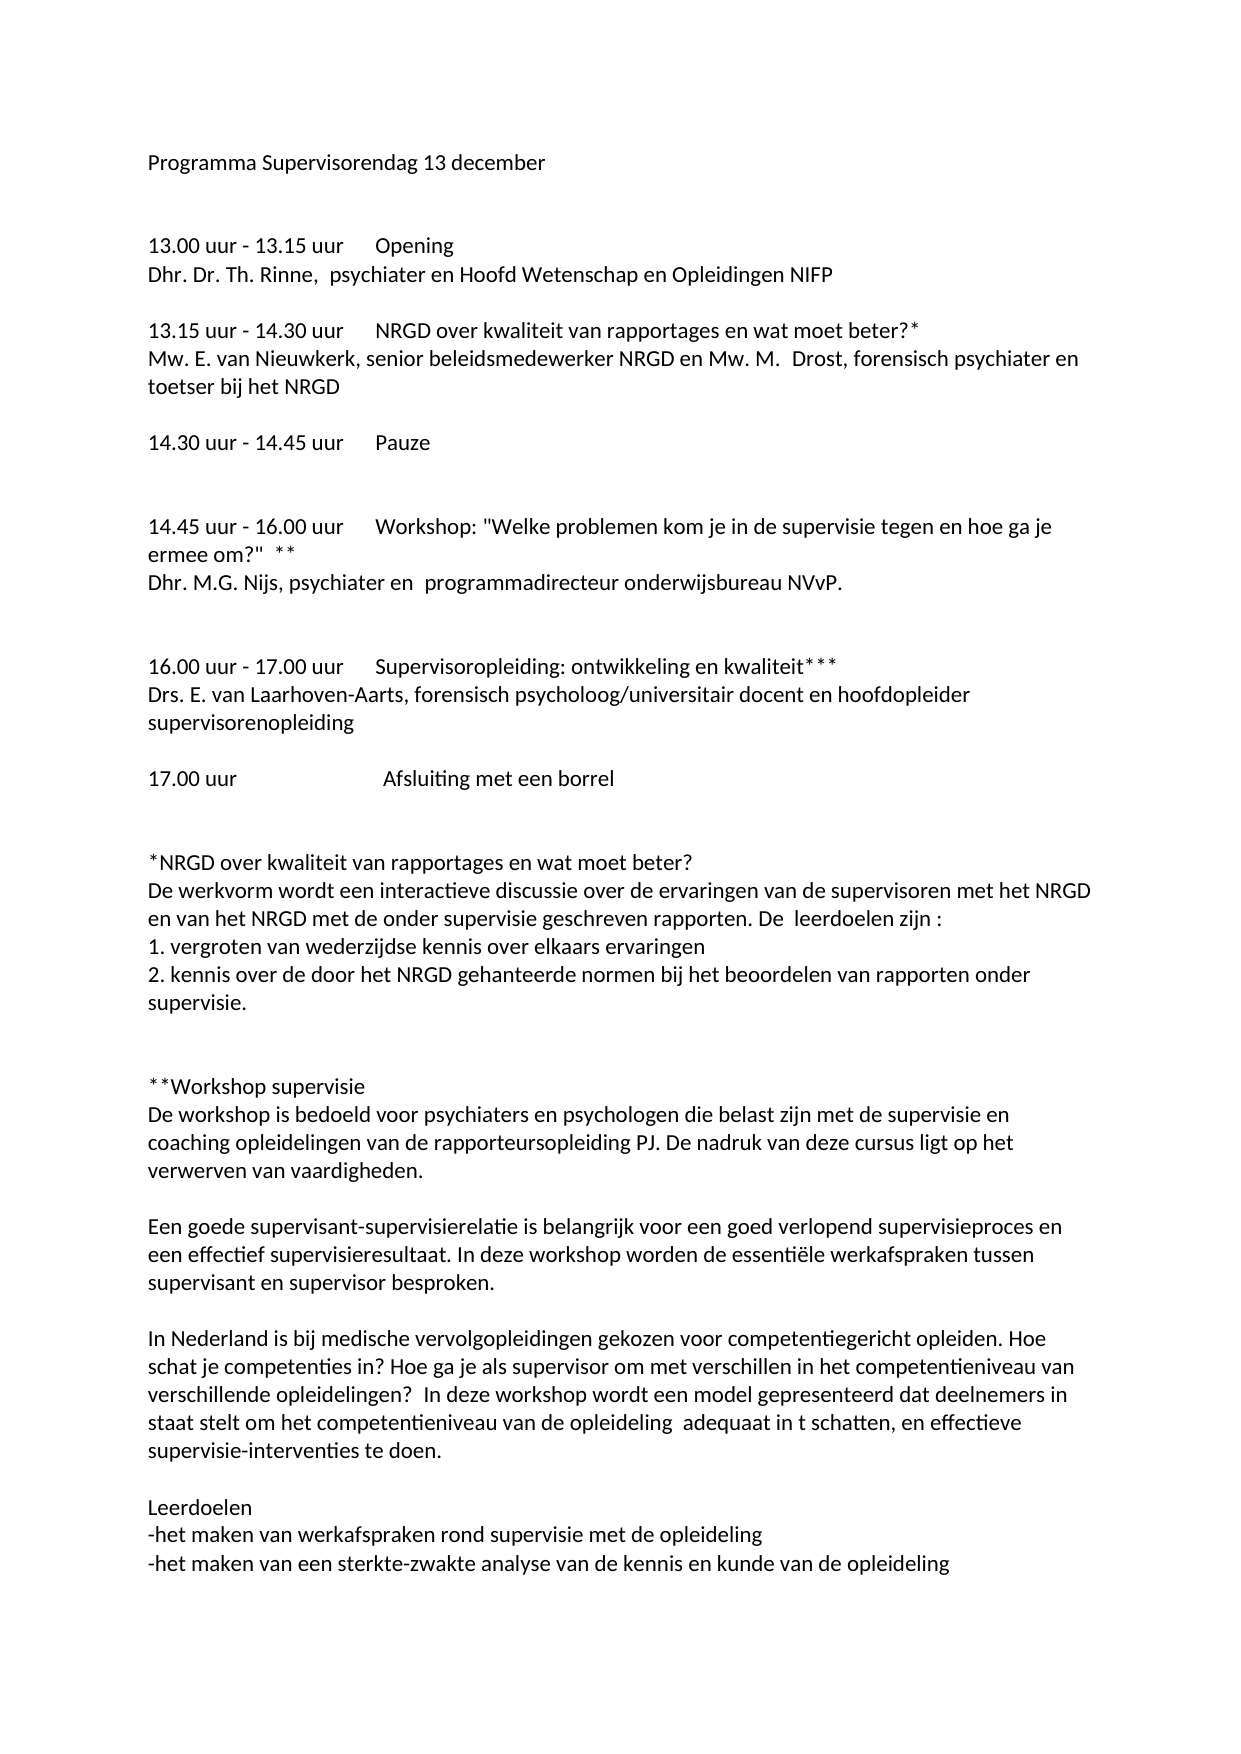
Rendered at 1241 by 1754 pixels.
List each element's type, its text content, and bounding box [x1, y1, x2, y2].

text De workshop is bedoeld voor psychiaters en psychologen die belast zijn met de supervisie en coaching opleidelingen van de rapporteursopleiding PJ. De nadruk van deze cursus ligt op het verwerven van vaardigheden. [148, 1100, 1093, 1184]
text Programma Supervisorendag 13 december [148, 148, 1093, 176]
text 17.00 uur Afsluiting met een borrel [148, 764, 1093, 792]
text *NRGD over kwaliteit van rapportages en wat moet beter? [148, 848, 1093, 876]
text 1. vergroten van wederzijdse kennis over elkaars ervaringen [148, 932, 1093, 960]
text -het maken van werkafspraken rond supervisie met de opleideling [148, 1521, 1093, 1549]
text Drs. E. van Laarhoven-Aarts, forensisch psycholoog/universitair docent en hoofdopleider supervisorenopleiding [148, 680, 1093, 736]
text 14.30 uur - 14.45 uur Pauze [148, 428, 1093, 456]
text 13.15 uur - 14.30 uur NRGD over kwaliteit van rapportages en wat moet beter?* [148, 316, 1093, 344]
text De werkvorm wordt een interactieve discussie over de ervaringen van de supervisoren met het NRGD en van het NRGD met de onder supervisie geschreven rapporten. De leerdoelen zijn : [148, 876, 1093, 932]
text Leerdoelen [148, 1493, 1093, 1521]
text 16.00 uur - 17.00 uur Supervisoropleiding: ontwikkeling en kwaliteit*** [148, 652, 1093, 680]
text -het maken van een sterkte-zwakte analyse van de kennis en kunde van de opleideling [148, 1549, 1093, 1577]
text Een goede supervisant-supervisierelatie is belangrijk voor een goed verlopend supervisieproces en een effectief supervisieresultaat. In deze workshop worden de essentiële werkafspraken tussen supervisant en supervisor besproken. [148, 1212, 1093, 1296]
text Dhr. Dr. Th. Rinne, psychiater en Hoofd Wetenschap en Opleidingen NIFP [148, 260, 1093, 288]
text 13.00 uur - 13.15 uur Opening [148, 232, 1093, 260]
text In Nederland is bij medische vervolgopleidingen gekozen voor competentiegericht opleiden. Hoe schat je competenties in? Hoe ga je als supervisor om met verschillen in het competentieniveau van verschillende opleidelingen? In deze workshop wordt een model gepresenteerd dat deelnemers in staat stelt om het competentieniveau van de opleideling adequaat in t schatten, en effectieve supervisie-interventies te doen. [148, 1324, 1093, 1464]
text 14.45 uur - 16.00 uur Workshop: "Welke problemen kom je in de supervisie tegen en hoe ga je ermee om?" ** [148, 512, 1093, 568]
text 2. kennis over de door het NRGD gehanteerde normen bij het beoordelen van rapporten onder supervisie. [148, 960, 1093, 1016]
text **Workshop supervisie [148, 1072, 1093, 1100]
text Dhr. M.G. Nijs, psychiater en programmadirecteur onderwijsbureau NVvP. [148, 568, 1093, 596]
text Mw. E. van Nieuwkerk, senior beleidsmedewerker NRGD en Mw. M. Drost, forensisch psychiater en toetser bij het NRGD [148, 344, 1093, 400]
